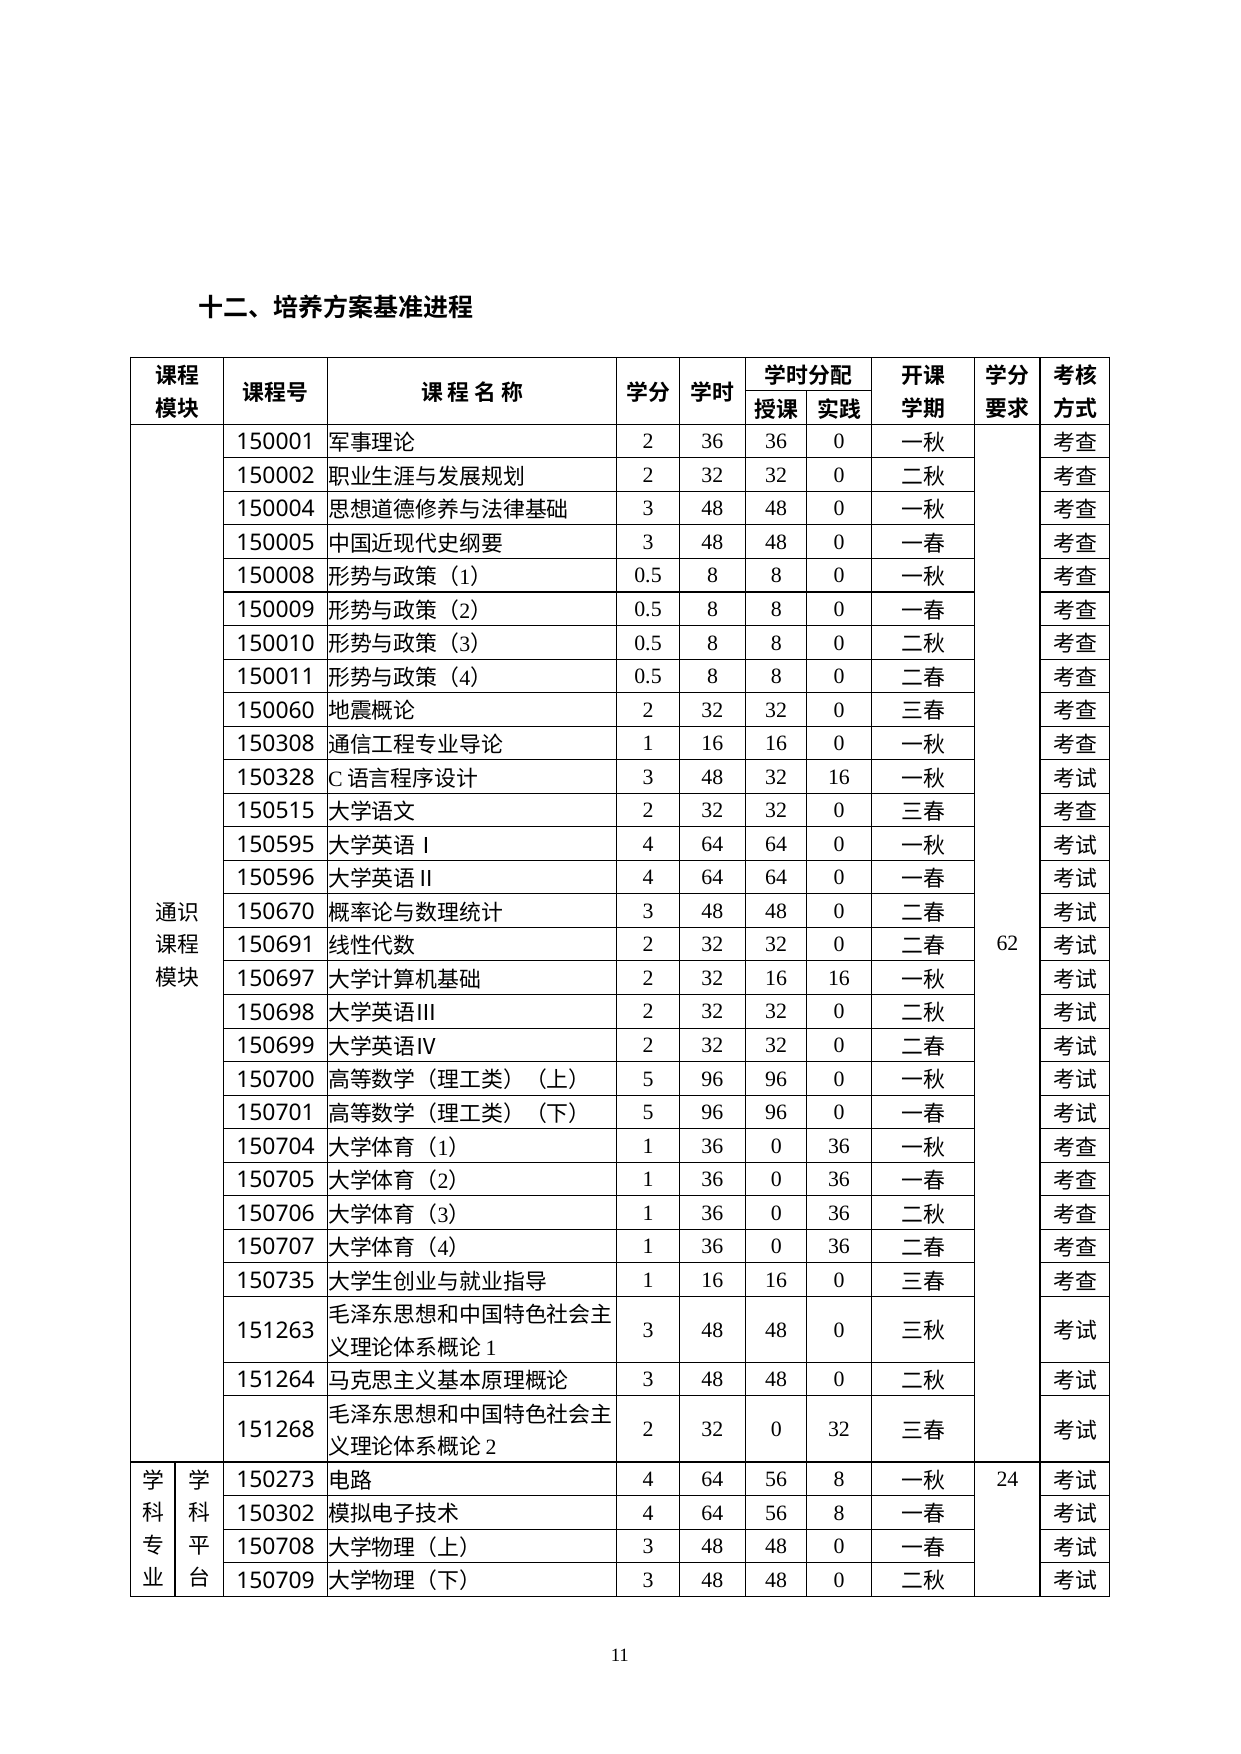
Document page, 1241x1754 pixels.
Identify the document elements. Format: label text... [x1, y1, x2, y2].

table_cell 150705 [224, 1163, 327, 1195]
table_cell 一秋 [872, 1463, 974, 1495]
table_cell C语言程序设计 [328, 760, 616, 793]
table_cell 2 [617, 1396, 679, 1461]
table_cell 0 [807, 1363, 871, 1395]
table_cell 一秋 [872, 559, 974, 591]
table_cell 0 [746, 1230, 806, 1262]
table_cell 150698 [224, 995, 327, 1027]
table_cell 一春 [872, 1496, 974, 1528]
table_cell 一春 [872, 1530, 974, 1562]
table_cell 0 [807, 1096, 871, 1128]
table_cell 0 [807, 827, 871, 860]
table_cell 0 [807, 1029, 871, 1061]
table_cell 线性代数 [328, 928, 616, 960]
table_cell 形势与政策（3） [328, 626, 616, 658]
table_cell 0 [807, 1530, 871, 1562]
table_cell 考试 [1041, 760, 1109, 793]
table_cell 96 [746, 1096, 806, 1128]
table_cell 二秋 [872, 1563, 974, 1596]
table_cell 0 [807, 693, 871, 726]
table_cell 150706 [224, 1196, 327, 1229]
table_cell 授课 [746, 391, 806, 424]
table_cell 150670 [224, 894, 327, 927]
table_cell 考试 [1041, 1062, 1109, 1094]
table_cell 36 [680, 1163, 745, 1195]
table_cell 二春 [872, 928, 974, 960]
table_cell 0 [807, 425, 871, 457]
table_cell 一春 [872, 525, 974, 558]
table_cell 150735 [224, 1263, 327, 1296]
table_header 考核方式 [1041, 358, 1109, 424]
table_cell 32 [680, 458, 745, 491]
table_cell 150060 [224, 693, 327, 726]
table_cell 36 [746, 425, 806, 457]
table_cell 0 [807, 593, 871, 625]
table_cell 大学体育（2） [328, 1163, 616, 1195]
table_cell 32 [746, 760, 806, 793]
table_cell 大学计算机基础 [328, 961, 616, 994]
table_cell 地震概论 [328, 693, 616, 726]
table_cell 8 [680, 593, 745, 625]
table_cell 64 [746, 861, 806, 893]
table_header 课程号 [224, 358, 327, 424]
table_cell 考查 [1041, 458, 1109, 491]
table_cell 48 [680, 1297, 745, 1362]
table_cell 0 [746, 1396, 806, 1461]
table_cell 8 [680, 660, 745, 692]
table_cell 0.5 [617, 593, 679, 625]
table_cell 32 [680, 1029, 745, 1061]
table_cell 150273 [224, 1463, 327, 1495]
table_cell 48 [680, 760, 745, 793]
table_cell 三春 [872, 693, 974, 726]
table_cell 64 [680, 861, 745, 893]
table_cell 1 [617, 727, 679, 759]
table_cell 48 [680, 492, 745, 524]
table_cell 32 [680, 693, 745, 726]
table_cell 4 [617, 861, 679, 893]
table_cell 16 [680, 1263, 745, 1296]
table_cell 形势与政策（2） [328, 593, 616, 625]
table_cell 48 [680, 1563, 745, 1596]
table_cell 0 [807, 458, 871, 491]
table_cell 150708 [224, 1530, 327, 1562]
table_cell 48 [680, 1530, 745, 1562]
table_cell 0 [807, 861, 871, 893]
table_cell 0.5 [617, 626, 679, 658]
table_cell 8 [807, 1463, 871, 1495]
table_cell 150328 [224, 760, 327, 793]
table_cell 150691 [224, 928, 327, 960]
table_cell 0.5 [617, 660, 679, 692]
table_cell 150704 [224, 1129, 327, 1162]
table_cell 2 [617, 961, 679, 994]
text 十二、培养方案基准进程 [148, 273, 1093, 338]
table_cell 36 [807, 1230, 871, 1262]
table_cell 考试 [1041, 1530, 1109, 1562]
table_cell 二春 [872, 1230, 974, 1262]
table_cell 3 [617, 760, 679, 793]
table_header 学时分配 [746, 358, 871, 390]
table_cell 2 [617, 425, 679, 457]
table_cell 高等数学（理工类）（下） [328, 1096, 616, 1128]
table_header 课 程 名 称 [328, 358, 616, 424]
table_header 课程 模块 [131, 358, 223, 424]
table_cell 8 [680, 626, 745, 658]
table_cell 一秋 [872, 760, 974, 793]
table_cell 62 [975, 425, 1039, 1461]
table_cell 二春 [872, 894, 974, 927]
table_cell 大学英语Ⅱ [328, 861, 616, 893]
table_cell 150002 [224, 458, 327, 491]
table_header 学分 [617, 358, 679, 424]
table_cell 形势与政策（4） [328, 660, 616, 692]
table_cell 0 [807, 794, 871, 826]
table_cell 8 [746, 559, 806, 591]
table_cell 32 [746, 1029, 806, 1061]
table_cell 1 [617, 1230, 679, 1262]
table_cell 150596 [224, 861, 327, 893]
table_cell 0 [807, 525, 871, 558]
table_cell 1 [617, 1129, 679, 1162]
table_cell 考试 [1041, 1363, 1109, 1395]
table_cell 形势与政策（1） [328, 559, 616, 591]
table_cell 三春 [872, 794, 974, 826]
table_cell 150700 [224, 1062, 327, 1094]
table_cell 151268 [224, 1396, 327, 1461]
table_cell 一秋 [872, 1062, 974, 1094]
table_cell 36 [807, 1163, 871, 1195]
table_cell 48 [746, 1363, 806, 1395]
table_cell 大学体育（4） [328, 1230, 616, 1262]
table_cell 考查 [1041, 1129, 1109, 1162]
table_cell 48 [680, 525, 745, 558]
table_cell 考试 [1041, 1297, 1109, 1362]
table_cell 考试 [1041, 1463, 1109, 1495]
table_cell 考试 [1041, 1496, 1109, 1528]
table_cell 三春 [872, 1396, 974, 1461]
table_cell 学 科 专 业 课 程 模 块 [131, 1463, 174, 1596]
table_cell 3 [617, 492, 679, 524]
table_cell 大学体育（3） [328, 1196, 616, 1229]
table_cell 150302 [224, 1496, 327, 1528]
table_cell 二秋 [872, 458, 974, 491]
table_cell 考试 [1041, 1563, 1109, 1596]
table_cell 1 [617, 1163, 679, 1195]
table_cell 36 [680, 1196, 745, 1229]
table_cell 大学物理（上） [328, 1530, 616, 1562]
table_cell 48 [746, 525, 806, 558]
table_cell 2 [617, 995, 679, 1027]
table_cell 0 [807, 995, 871, 1027]
table_cell 151263 [224, 1297, 327, 1362]
table_cell 大学物理（下） [328, 1563, 616, 1596]
table_cell 大学语文 [328, 794, 616, 826]
table_cell 考试 [1041, 1396, 1109, 1461]
table_cell 考查 [1041, 1263, 1109, 1296]
table_cell 一秋 [872, 425, 974, 457]
table_cell 毛泽东思想和中国特色社会主义理论体系概论2 [328, 1396, 616, 1461]
table_cell 8 [746, 660, 806, 692]
table_cell 8 [746, 593, 806, 625]
table_cell 考查 [1041, 559, 1109, 591]
table_cell 16 [746, 1263, 806, 1296]
table_cell 一秋 [872, 827, 974, 860]
table_cell 32 [680, 961, 745, 994]
table_cell 一秋 [872, 492, 974, 524]
table_cell 0 [807, 1563, 871, 1596]
table_cell 16 [746, 961, 806, 994]
table_header 学分 要求 [975, 358, 1039, 424]
table_cell 二秋 [872, 1196, 974, 1229]
table_cell 96 [680, 1062, 745, 1094]
table_cell 150595 [224, 827, 327, 860]
table_cell 0 [807, 727, 871, 759]
table_cell 3 [617, 1363, 679, 1395]
table_cell 二秋 [872, 995, 974, 1027]
table_cell 模拟电子技术 [328, 1496, 616, 1528]
table_cell 150009 [224, 593, 327, 625]
table_cell 大学生创业与就业指导 [328, 1263, 616, 1296]
table_cell 考查 [1041, 593, 1109, 625]
table_header 开课 学期 [872, 358, 974, 424]
table_cell 64 [680, 1463, 745, 1495]
table_cell 考查 [1041, 1196, 1109, 1229]
table_cell 考查 [1041, 626, 1109, 658]
table_cell 中国近现代史纲要 [328, 525, 616, 558]
table_cell 马克思主义基本原理概论 [328, 1363, 616, 1395]
table_cell 2 [617, 458, 679, 491]
table_cell 8 [680, 559, 745, 591]
table_cell 0 [807, 492, 871, 524]
table_cell 一秋 [872, 961, 974, 994]
table_cell 16 [807, 760, 871, 793]
table_cell 150308 [224, 727, 327, 759]
table_cell 考查 [1041, 425, 1109, 457]
table_cell 48 [746, 1563, 806, 1596]
table_cell 高等数学（理工类）（上） [328, 1062, 616, 1094]
table_cell 二春 [872, 1029, 974, 1061]
table_cell 考试 [1041, 1096, 1109, 1128]
table_cell 0 [746, 1129, 806, 1162]
table_cell 考试 [1041, 861, 1109, 893]
table_cell 二秋 [872, 626, 974, 658]
table_cell 0 [807, 626, 871, 658]
table_cell 考试 [1041, 961, 1109, 994]
table_cell 32 [746, 995, 806, 1027]
table_cell 思想道德修养与法律基础 [328, 492, 616, 524]
table_cell 考查 [1041, 1163, 1109, 1195]
table_header 学时 [680, 358, 745, 424]
table_cell 大学英语Ⅰ [328, 827, 616, 860]
table_cell 0 [746, 1196, 806, 1229]
table_cell 二秋 [872, 1363, 974, 1395]
table_cell 考查 [1041, 525, 1109, 558]
table_cell 考查 [1041, 693, 1109, 726]
table_cell 0 [746, 1163, 806, 1195]
table_cell 0 [807, 1297, 871, 1362]
table_cell 通信工程专业导论 [328, 727, 616, 759]
table_cell 毛泽东思想和中国特色社会主义理论体系概论1 [328, 1297, 616, 1362]
table_cell 5 [617, 1062, 679, 1094]
table_cell 2 [617, 693, 679, 726]
table_cell 150008 [224, 559, 327, 591]
table_cell 二春 [872, 660, 974, 692]
table_cell 三春 [872, 1263, 974, 1296]
table_cell 36 [680, 1129, 745, 1162]
table_cell 实践 [807, 391, 871, 424]
table_cell 150699 [224, 1029, 327, 1061]
table_cell 150001 [224, 425, 327, 457]
table_cell 5 [617, 1096, 679, 1128]
table_cell 96 [746, 1062, 806, 1094]
table_cell 考查 [1041, 660, 1109, 692]
table_cell 考试 [1041, 894, 1109, 927]
table_cell 一秋 [872, 1129, 974, 1162]
table_cell 48 [746, 894, 806, 927]
table_cell 150010 [224, 626, 327, 658]
table_cell 48 [680, 1363, 745, 1395]
table_cell 36 [680, 425, 745, 457]
table_cell 通识 课程 模块 [131, 425, 223, 1461]
table_cell 8 [807, 1496, 871, 1528]
table_cell 一春 [872, 1163, 974, 1195]
table_cell 32 [807, 1396, 871, 1461]
table_cell 16 [746, 727, 806, 759]
table_cell 150005 [224, 525, 327, 558]
table_cell 职业生涯与发展规划 [328, 458, 616, 491]
table_cell 大学体育（1） [328, 1129, 616, 1162]
table_cell 32 [746, 928, 806, 960]
table_cell 32 [746, 458, 806, 491]
table_cell 150697 [224, 961, 327, 994]
table_cell 96 [680, 1096, 745, 1128]
table_cell 32 [680, 1396, 745, 1461]
table_cell 36 [807, 1129, 871, 1162]
table_cell 48 [746, 1297, 806, 1362]
table_cell 考试 [1041, 995, 1109, 1027]
table_cell 大学英语Ⅳ [328, 1029, 616, 1061]
table_cell 0 [807, 1263, 871, 1296]
table_cell 48 [746, 492, 806, 524]
table_cell 2 [617, 794, 679, 826]
table_cell 24 [975, 1463, 1039, 1596]
table_cell 考试 [1041, 928, 1109, 960]
table_cell 32 [746, 794, 806, 826]
table_cell 概率论与数理统计 [328, 894, 616, 927]
table_cell 3 [617, 525, 679, 558]
table_cell 48 [680, 894, 745, 927]
table_cell 56 [746, 1463, 806, 1495]
table_cell 0 [807, 559, 871, 591]
table_cell 考试 [1041, 1029, 1109, 1061]
table_cell 学 科 平 台 课 [176, 1463, 223, 1596]
table_cell 0.5 [617, 559, 679, 591]
table_cell 考查 [1041, 727, 1109, 759]
table_cell 4 [617, 1463, 679, 1495]
table_cell 150004 [224, 492, 327, 524]
table_cell 48 [746, 1530, 806, 1562]
table_cell 2 [617, 928, 679, 960]
table_cell 大学英语Ⅲ [328, 995, 616, 1027]
table_cell 三秋 [872, 1297, 974, 1362]
table_cell 56 [746, 1496, 806, 1528]
table_cell 36 [680, 1230, 745, 1262]
table_cell 一春 [872, 861, 974, 893]
table_cell 32 [680, 995, 745, 1027]
table_cell 32 [680, 794, 745, 826]
table_cell 16 [680, 727, 745, 759]
table_cell 150707 [224, 1230, 327, 1262]
table_cell 0 [807, 894, 871, 927]
table_cell 4 [617, 827, 679, 860]
table_cell 0 [807, 660, 871, 692]
table_cell 3 [617, 1297, 679, 1362]
table_cell 军事理论 [328, 425, 616, 457]
table_cell 一秋 [872, 727, 974, 759]
table_cell 150701 [224, 1096, 327, 1128]
table_cell 考查 [1041, 1230, 1109, 1262]
table_cell 4 [617, 1496, 679, 1528]
table_cell 64 [680, 827, 745, 860]
table_cell 0 [807, 1062, 871, 1094]
table_cell 32 [680, 928, 745, 960]
table_cell 16 [807, 961, 871, 994]
table_cell 150011 [224, 660, 327, 692]
table_cell 1 [617, 1263, 679, 1296]
table_cell 64 [746, 827, 806, 860]
table_cell 电路 [328, 1463, 616, 1495]
table_cell 3 [617, 1530, 679, 1562]
table_cell 一春 [872, 593, 974, 625]
table_cell 151264 [224, 1363, 327, 1395]
table_cell 2 [617, 1029, 679, 1061]
table_cell 64 [680, 1496, 745, 1528]
table_cell 36 [807, 1196, 871, 1229]
table_cell 150709 [224, 1563, 327, 1596]
table_cell 3 [617, 894, 679, 927]
table_cell 1 [617, 1196, 679, 1229]
table_cell 一春 [872, 1096, 974, 1128]
table_cell 考查 [1041, 492, 1109, 524]
table_cell 150515 [224, 794, 327, 826]
table_cell 32 [746, 693, 806, 726]
table_cell 0 [807, 928, 871, 960]
table_cell 8 [746, 626, 806, 658]
table_cell 考查 [1041, 794, 1109, 826]
table_cell 考试 [1041, 827, 1109, 860]
table_cell 3 [617, 1563, 679, 1596]
